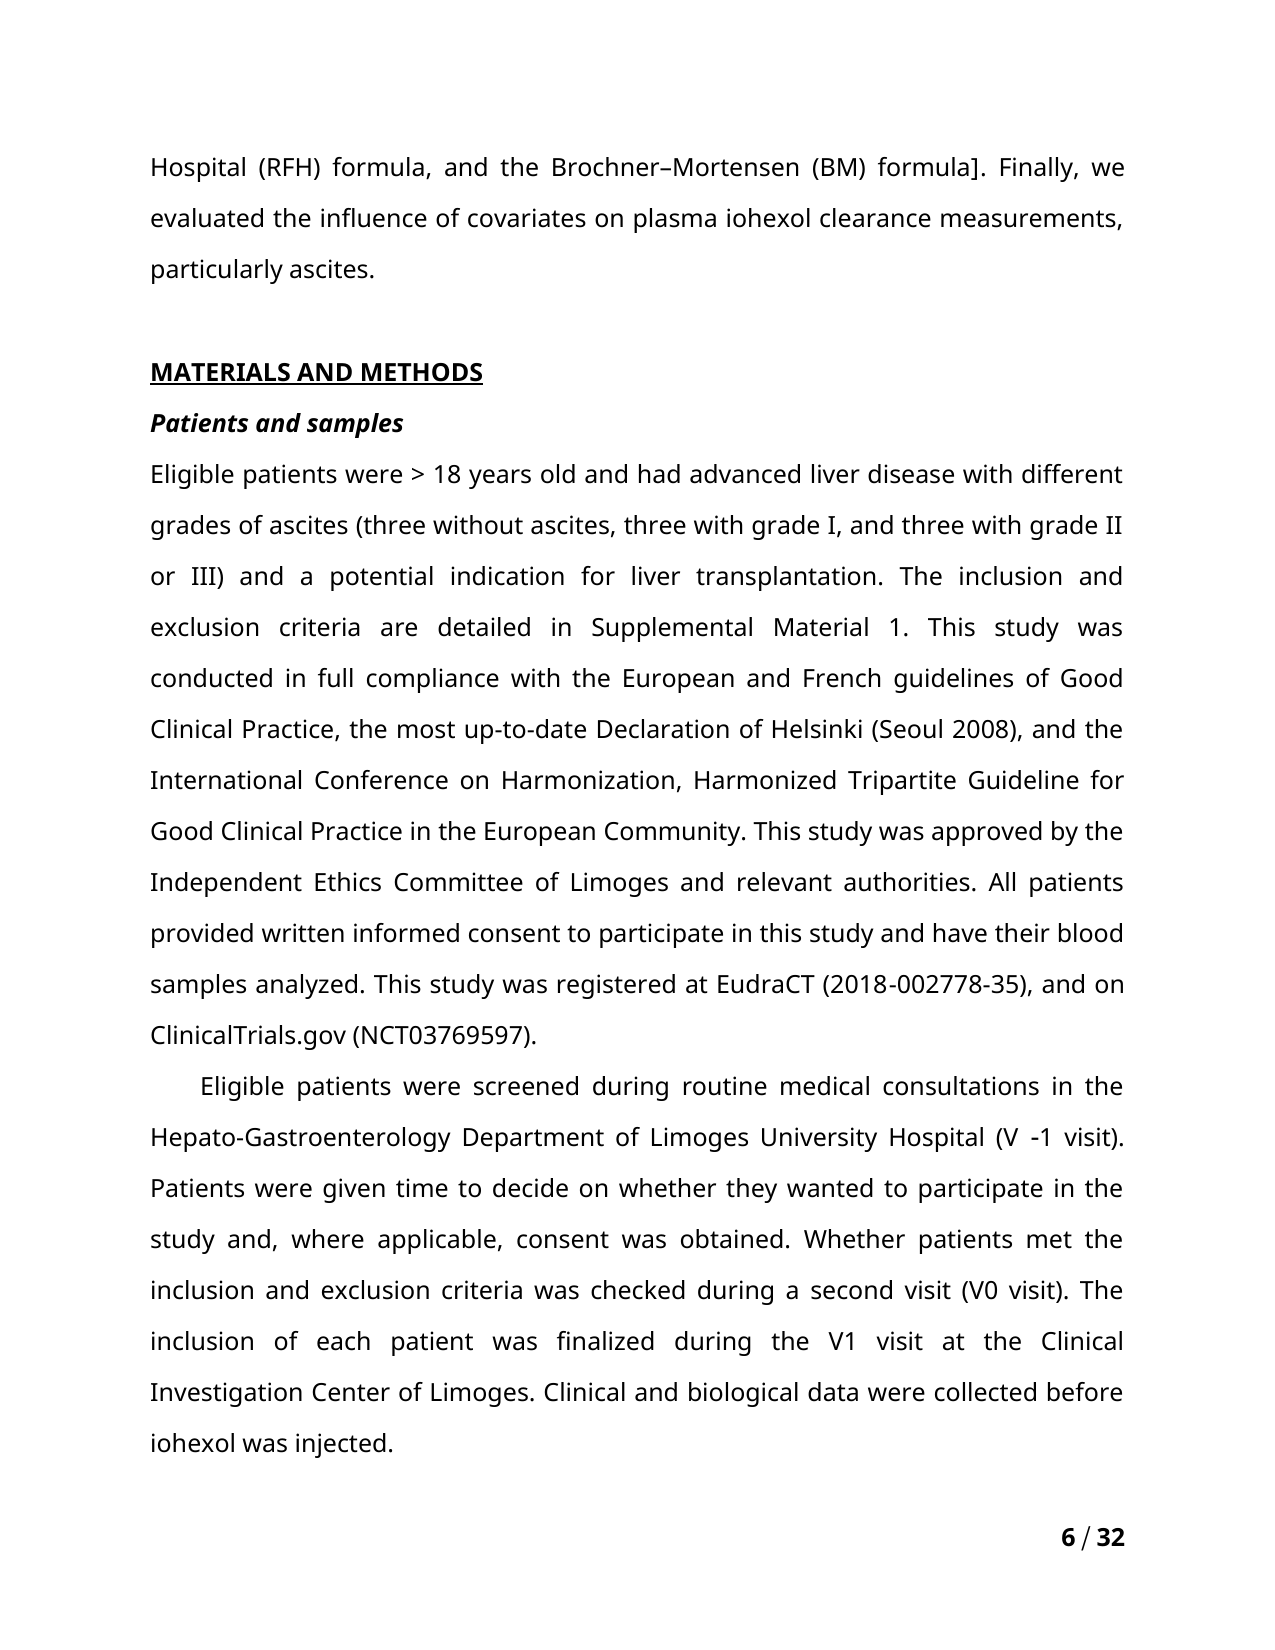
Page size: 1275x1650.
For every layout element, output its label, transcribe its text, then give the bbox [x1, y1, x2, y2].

text Eligible patients were screened during routine medical consultations in the Hepato-Gastroenterology Department of Limoges University Hospital (V 1 visit). Patients were given time to decide on whether they wanted to participate in the study and, where applicable, consent was obtained. Whether patients met the inclusion and exclusion criteria was checked during a second visit (V0 visit). The inclusion of each patient was finalized during the V1 visit at the Clinical Investigation Center of Limoges. Clinical and biological data were collected before iohexol was injected. [150, 1069, 1125, 1460]
text Eligible patients were > 18 years old and had advanced liver disease with different grades of ascites (three without ascites, three with grade I, and three with grade II or III) and a potential indication for liver transplantation. The inclusion and exclusion criteria are detailed in Supplemental Material 1. This study was conducted in full compliance with the European and French guidelines of Good Clinical Practice, the most up-to-date Declaration of Helsinki (Seoul 2008), and the International Conference on Harmonization, Harmonized Tripartite Guideline for Good Clinical Practice in the European Community. This study was approved by the Independent Ethics Committee of Limoges and relevant authorities. All patients provided written informed consent to participate in this study and have their blood samples analyzed. This study was registered at EudraCT (2018-002778-35), and on ClinicalTrials.gov (NCT03769597). [150, 456, 1125, 1052]
text Patients and samples [150, 405, 1125, 439]
text MATERIALS AND METHODS [150, 354, 1125, 388]
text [150, 150, 1125, 286]
